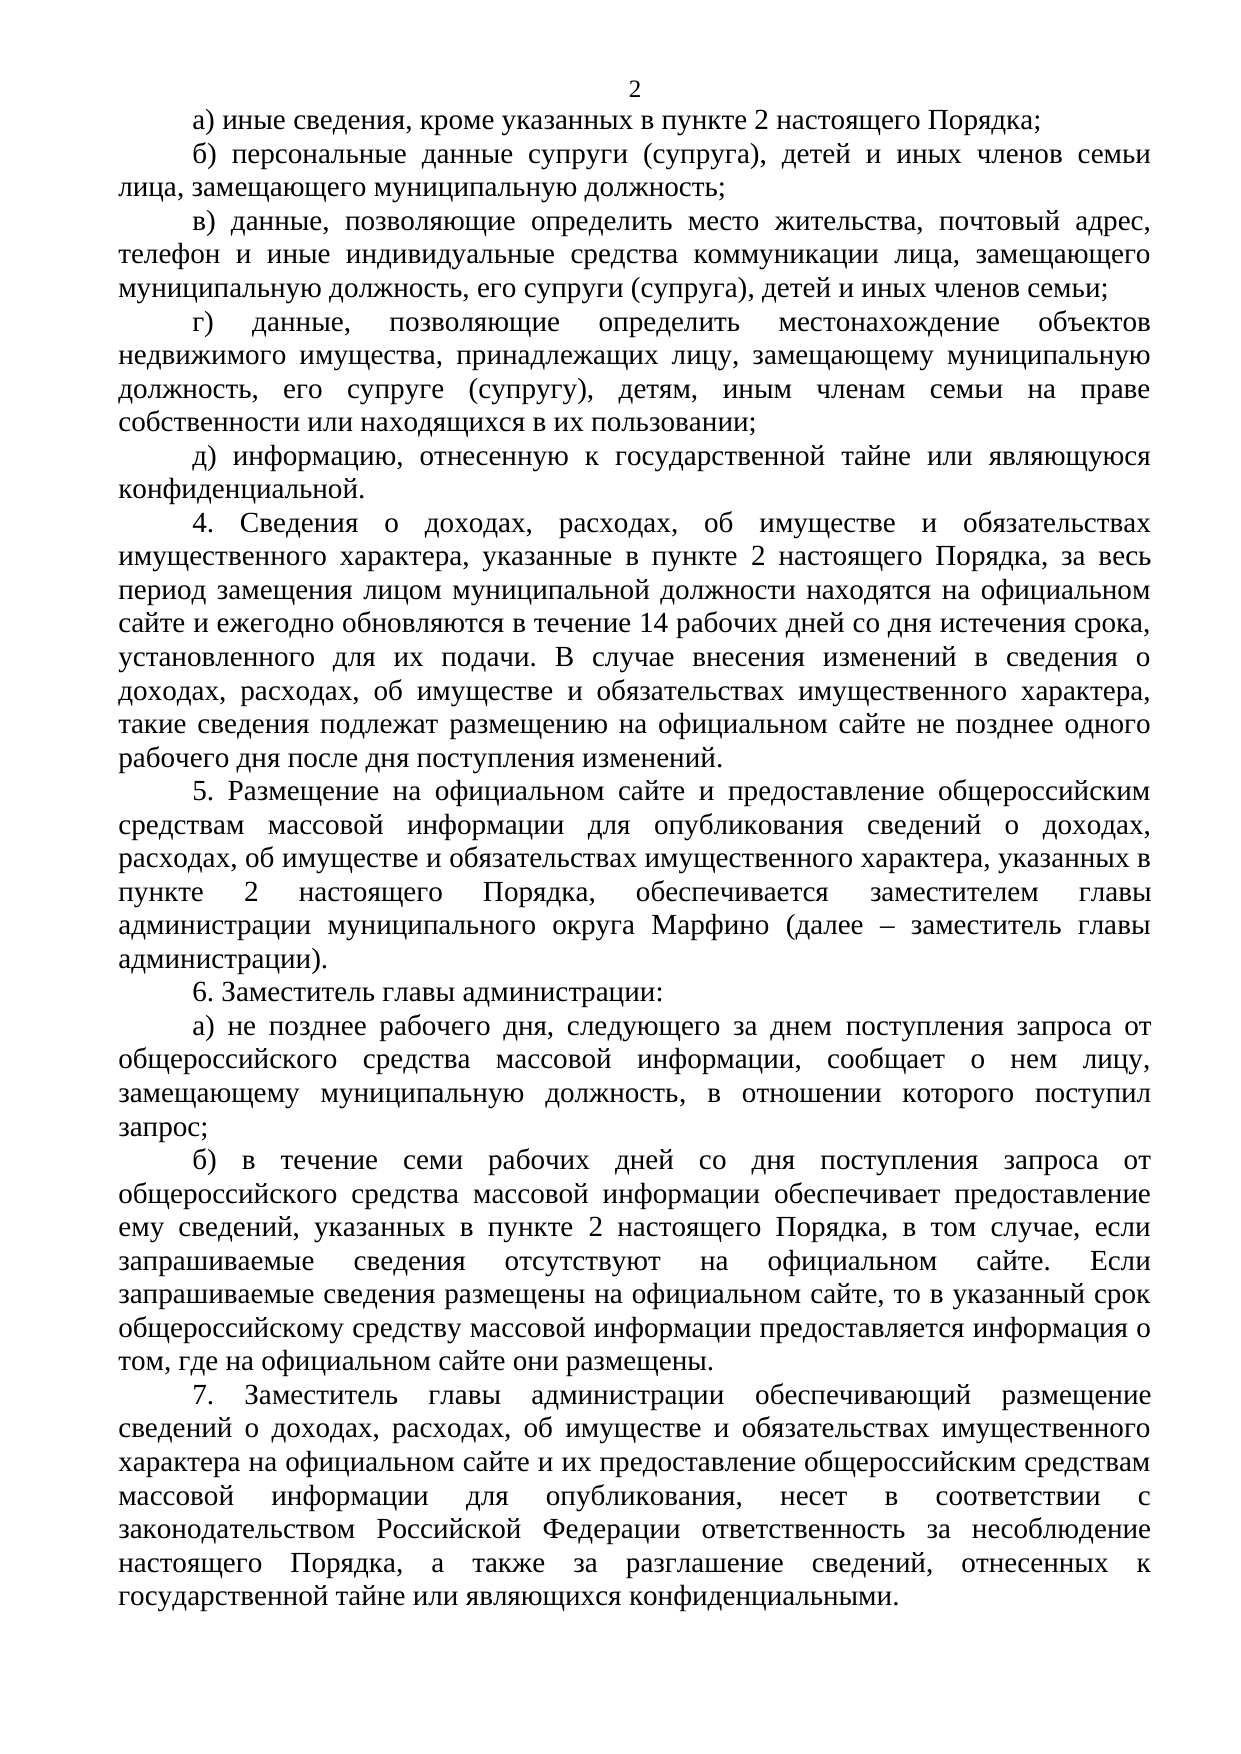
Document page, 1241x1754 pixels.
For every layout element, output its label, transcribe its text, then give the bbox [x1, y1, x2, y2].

text 6. Заместитель главы администрации: [118, 974, 1152, 1008]
text 7. Заместитель главы администрации обеспечивающий размещение сведений о доходах, расходах, об имуществе и обязательствах имущественного характера на официальном сайте и их предоставление общероссийским средствам массовой информации для опубликования, несет в соответствии с законодательством Российской Федерации ответственность за несоблюдение настоящего Порядка, а также за разглашение сведений, отнесенных к государственной тайне или являющихся конфиденциальными. [118, 1377, 1152, 1612]
text б) в течение семи рабочих дней со дня поступления запроса от общероссийского средства массовой информации обеспечивает предоставление ему сведений, указанных в пункте 2 настоящего Порядка, в том случае, если запрашиваемые сведения отсутствуют на официальном сайте. Если запрашиваемые сведения размещены на официальном сайте, то в указанный срок общероссийскому средству массовой информации предоставляется информация о том, где на официальном сайте они размещены. [118, 1142, 1152, 1377]
text 5. Размещение на официальном сайте и предоставление общероссийским средствам массовой информации для опубликования сведений о доходах, расходах, об имуществе и обязательствах имущественного характера, указанных в пункте 2 настоящего Порядка, обеспечивается заместителем главы администрации муниципального округа Марфино (далее – заместитель главы администрации). [118, 773, 1152, 974]
text в) данные, позволяющие определить место жительства, почтовый адрес, телефон и иные индивидуальные средства коммуникации лица, замещающего муниципальную должность, его супруги (супруга), детей и иных членов семьи; [118, 203, 1152, 304]
text б) персональные данные супруги (супруга), детей и иных членов семьи лица, замещающего муниципальную должность; [118, 136, 1152, 203]
text 4. Сведения о доходах, расходах, об имуществе и обязательствах имущественного характера, указанные в пункте 2 настоящего Порядка, за весь период замещения лицом муниципальной должности находятся на официальном сайте и ежегодно обновляются в течение 14 рабочих дней со дня истечения срока, установленного для их подачи. В случае внесения изменений в сведения о доходах, расходах, об имуществе и обязательствах имущественного характера, такие сведения подлежат размещению на официальном сайте не позднее одного рабочего дня после дня поступления изменений. [118, 505, 1152, 773]
text а) иные сведения, кроме указанных в пункте 2 настоящего Порядка; [118, 102, 1152, 136]
text а) не позднее рабочего дня, следующего за днем поступления запроса от общероссийского средства массовой информации, сообщает о нем лицу, замещающему муниципальную должность, в отношении которого поступил запрос; [118, 1008, 1152, 1142]
text д) информацию, отнесенную к государственной тайне или являющуюся конфиденциальной. [118, 438, 1152, 505]
text г) данные, позволяющие определить местонахождение объектов недвижимого имущества, принадлежащих лицу, замещающему муниципальную должность, его супруге (супругу), детям, иным членам семьи на праве собственности или находящихся в их пользовании; [118, 304, 1152, 438]
